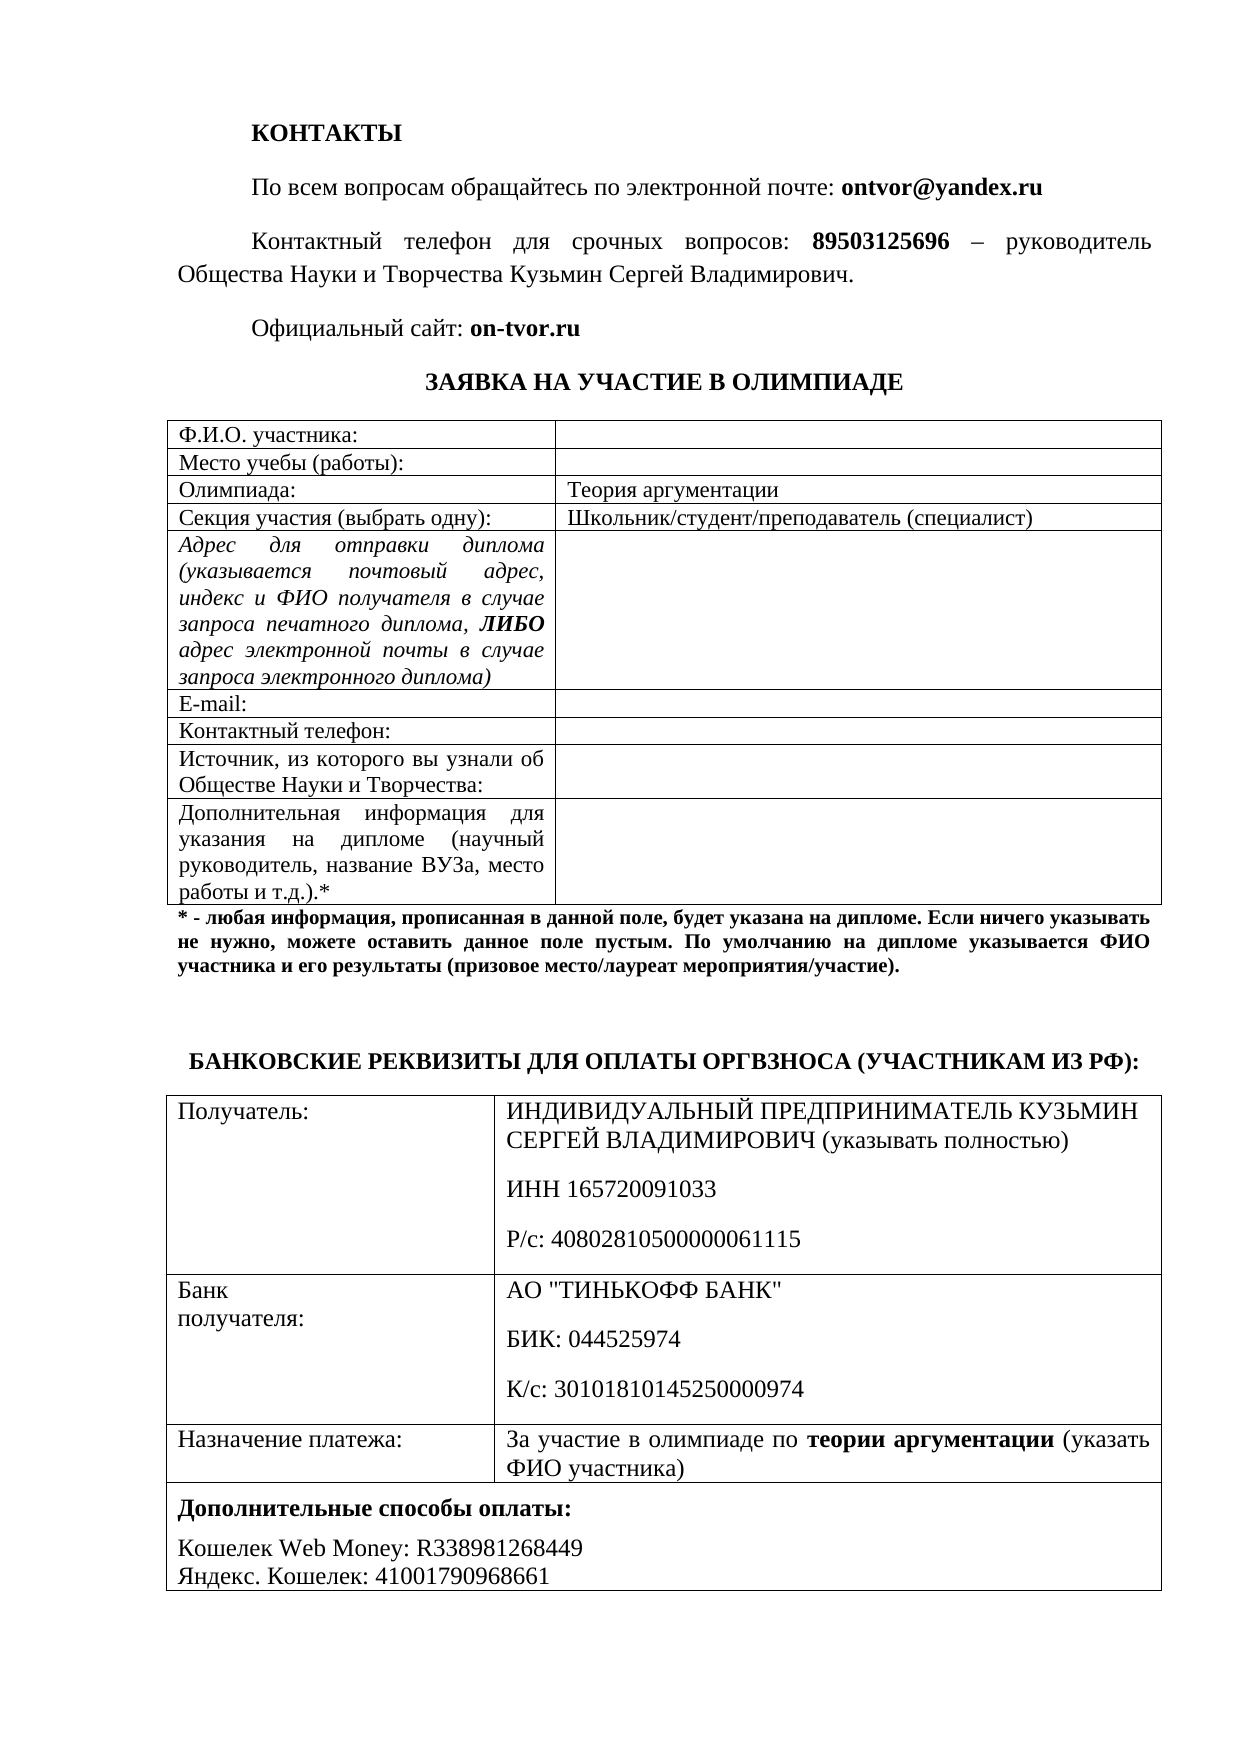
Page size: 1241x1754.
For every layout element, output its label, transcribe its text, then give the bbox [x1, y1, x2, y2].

text Контактный телефон для срочных вопросов: 89503125696 – руководитель Общества Науки и Творчества Кузьмин Сергей Владимирович. [177, 226, 1152, 288]
table_cell Секция участия (выбрать одну): [168, 504, 555, 530]
text Официальный сайт: on-tvor.ru [177, 313, 1152, 341]
table_cell Олимпиада: [168, 476, 555, 503]
text ЗАЯВКА НА УЧАСТИЕ В ОЛИМПИАДЕ [177, 367, 1152, 395]
table_cell Адрес для отправки диплома (указывается почтовый адрес, индекс и ФИО получателя в случае запроса печатного диплома, ЛИБО адрес электронной почты в случае запроса электронного диплома) [168, 531, 555, 689]
table_cell Контактный телефон: [168, 718, 555, 744]
table_cell [556, 745, 1161, 798]
table_cell [556, 799, 1161, 904]
text БАНКОВСКИЕ РЕКВИЗИТЫ ДЛЯ ОПЛАТЫ ОРГВЗНОСА (УЧАСТНИКАМ ИЗ РФ): [177, 1047, 1152, 1074]
table_cell Место учебы (работы): [168, 449, 555, 475]
table_cell [556, 449, 1161, 475]
table_header ИНДИВИДУАЛЬНЫЙ ПРЕДПРИНИМАТЕЛЬ КУЗЬМИН СЕРГЕЙ ВЛАДИМИРОВИЧ (указывать полностью) ИНН 165720091033 Р/с: 40802810500000061115 [495, 1096, 1161, 1274]
table_cell Назначение платежа: [167, 1425, 494, 1482]
table_header Ф.И.О. участника: [168, 421, 555, 448]
text * - любая информация, прописанная в данной поле, будет указана на дипломе. Если ничего указывать не нужно, можете оставить данное поле пустым. По умолчанию на дипломе указывается ФИО участника и его результаты (призовое место/лауреат мероприятия/участие). [177, 905, 1152, 977]
table_cell [556, 531, 1161, 689]
text КОНТАКТЫ [177, 118, 1152, 147]
table_cell Источник, из которого вы узнали об Обществе Науки и Творчества: [168, 745, 555, 798]
text По всем вопросам обращайтесь по электронной почте: ontvor@yandex.ru [177, 172, 1152, 201]
table_cell [556, 718, 1161, 744]
table_cell АО "ТИНЬКОФФ БАНК" БИК: 044525974 К/с: 30101810145250000974 [495, 1275, 1161, 1423]
table_cell [556, 690, 1161, 717]
table_cell Школьник/студент/преподаватель (специалист) [556, 504, 1161, 530]
table_header Получатель: [167, 1096, 494, 1274]
table_cell Банк получателя: [167, 1275, 494, 1423]
table_cell Дополнительная информация для указания на дипломе (научный руководитель, название ВУЗа, место работы и т.д.).* [168, 799, 555, 904]
table_cell За участие в олимпиаде по теории аргументации (указать ФИО участника) [495, 1425, 1161, 1482]
table_cell Дополнительные способы оплаты: Кошелек Web Money: R338981268449 Яндекс. Кошелек: 41001790968661 [167, 1483, 1161, 1590]
table_cell E-mail: [168, 690, 555, 717]
table_header [556, 421, 1161, 448]
table_cell Теория аргументации [556, 476, 1161, 503]
